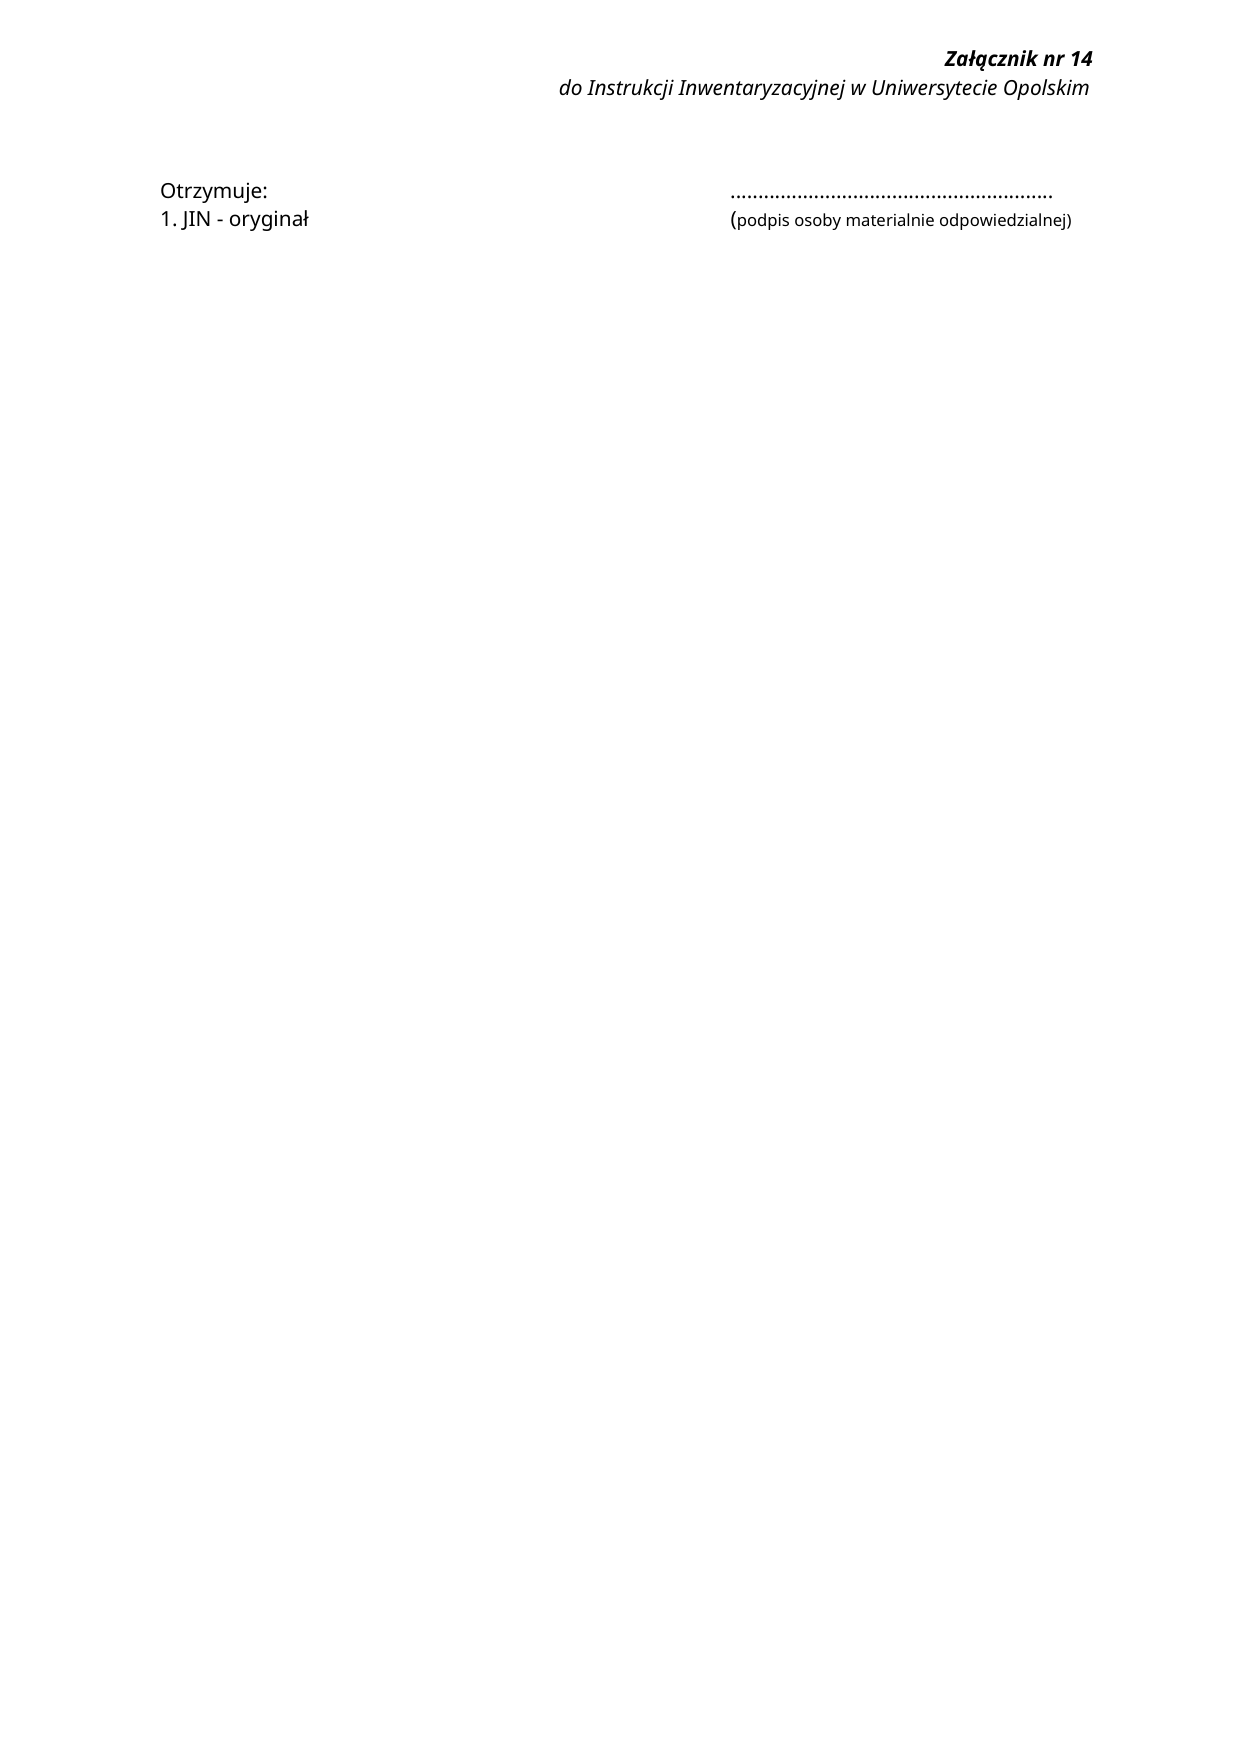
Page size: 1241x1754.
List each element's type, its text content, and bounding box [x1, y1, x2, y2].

text Otrzymuje: .......................................................... [160, 176, 1093, 204]
text 1. JIN - oryginał (podpis osoby materialnie odpowiedzialnej) [160, 204, 1093, 233]
